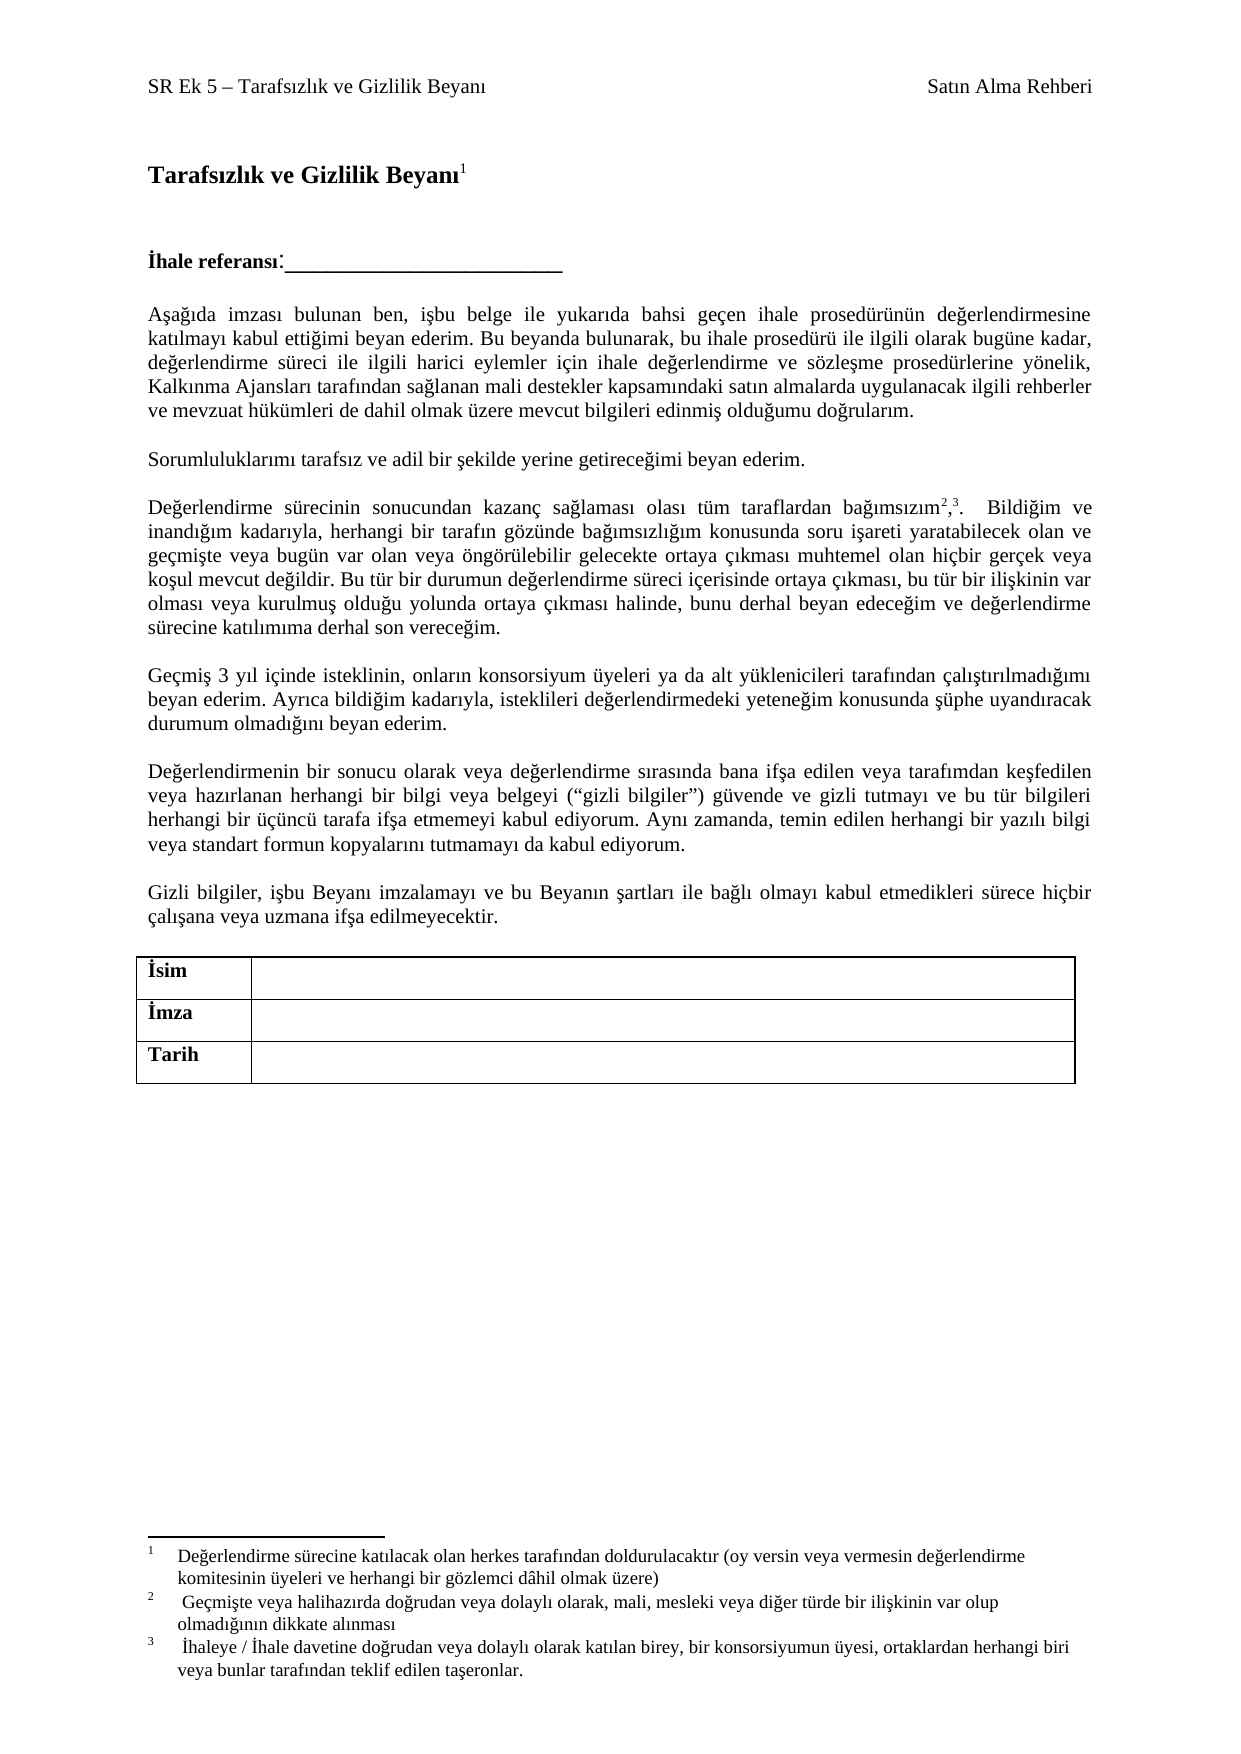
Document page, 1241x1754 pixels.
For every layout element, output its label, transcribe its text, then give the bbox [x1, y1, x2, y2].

table_cell İmza [137, 1000, 251, 1041]
table_cell [252, 1000, 1074, 1041]
table_cell [252, 1042, 1074, 1083]
table_cell Tarih [137, 1042, 251, 1083]
text Gizli bilgiler, işbu Beyanı imzalamayı ve bu Beyanın şartları ile bağlı olmayı kabul etmedikleri sürece hiçbir çalışana veya uzmana ifşa edilmeyecektir. [148, 879, 1093, 928]
text Geçmiş 3 yıl içinde isteklinin, onların konsorsiyum üyeleri ya da alt yüklenicileri tarafından çalıştırılmadığımı beyan ederim. Ayrıca bildiğim kadarıyla, isteklileri değerlendirmedeki yeteneğim konusunda şüphe uyandıracak durumum olmadığını beyan ederim. [148, 663, 1093, 735]
text İhale referansı:____________________ [148, 244, 1093, 273]
text Değerlendirme sürecinin sonucundan kazanç sağlaması olası tüm taraflardan bağımsızım,. Bildiğim ve inandığım kadarıyla, herhangi bir tarafın gözünde bağımsızlığım konusunda soru işareti yaratabilecek olan ve geçmişte veya bugün var olan veya öngörülebilir gelecekte ortaya çıkması muhtemel olan hiçbir gerçek veya koşul mevcut değildir. Bu tür bir durumun değerlendirme süreci içerisinde ortaya çıkması, bu tür bir ilişkinin var olması veya kurulmuş olduğu yolunda ortaya çıkması halinde, bunu derhal beyan edeceğim ve değerlendirme sürecine katılımıma derhal son vereceğim. [148, 494, 1093, 639]
text Değerlendirmenin bir sonucu olarak veya değerlendirme sırasında bana ifşa edilen veya tarafımdan keşfedilen veya hazırlanan herhangi bir bilgi veya belgeyi (“gizli bilgiler”) güvende ve gizli tutmayı ve bu tür bilgileri herhangi bir üçüncü tarafa ifşa etmemeyi kabul ediyorum. Aynı zamanda, temin edilen herhangi bir yazılı bilgi veya standart formun kopyalarını tutmamayı da kabul ediyorum. [148, 759, 1093, 856]
subtitle Tarafsızlık ve Gizlilik Beyanı [148, 160, 1093, 189]
table_header İsim [137, 958, 251, 999]
text Aşağıda imzası bulunan ben, işbu belge ile yukarıda bahsi geçen ihale prosedürünün değerlendirmesine katılmayı kabul ettiğimi beyan ederim. Bu beyanda bulunarak, bu ihale prosedürü ile ilgili olarak bugüne kadar, değerlendirme süreci ile ilgili harici eylemler için ihale değerlendirme ve sözleşme prosedürlerine yönelik, Kalkınma Ajansları tarafından sağlanan mali destekler kapsamındaki satın almalarda uygulanacak ilgili rehberler ve mevzuat hükümleri de dahil olmak üzere mevcut bilgileri edinmiş olduğumu doğrularım. [148, 302, 1093, 422]
text Sorumluluklarımı tarafsız ve adil bir şekilde yerine getireceğimi beyan ederim. [148, 446, 1093, 471]
table_header [252, 958, 1074, 999]
